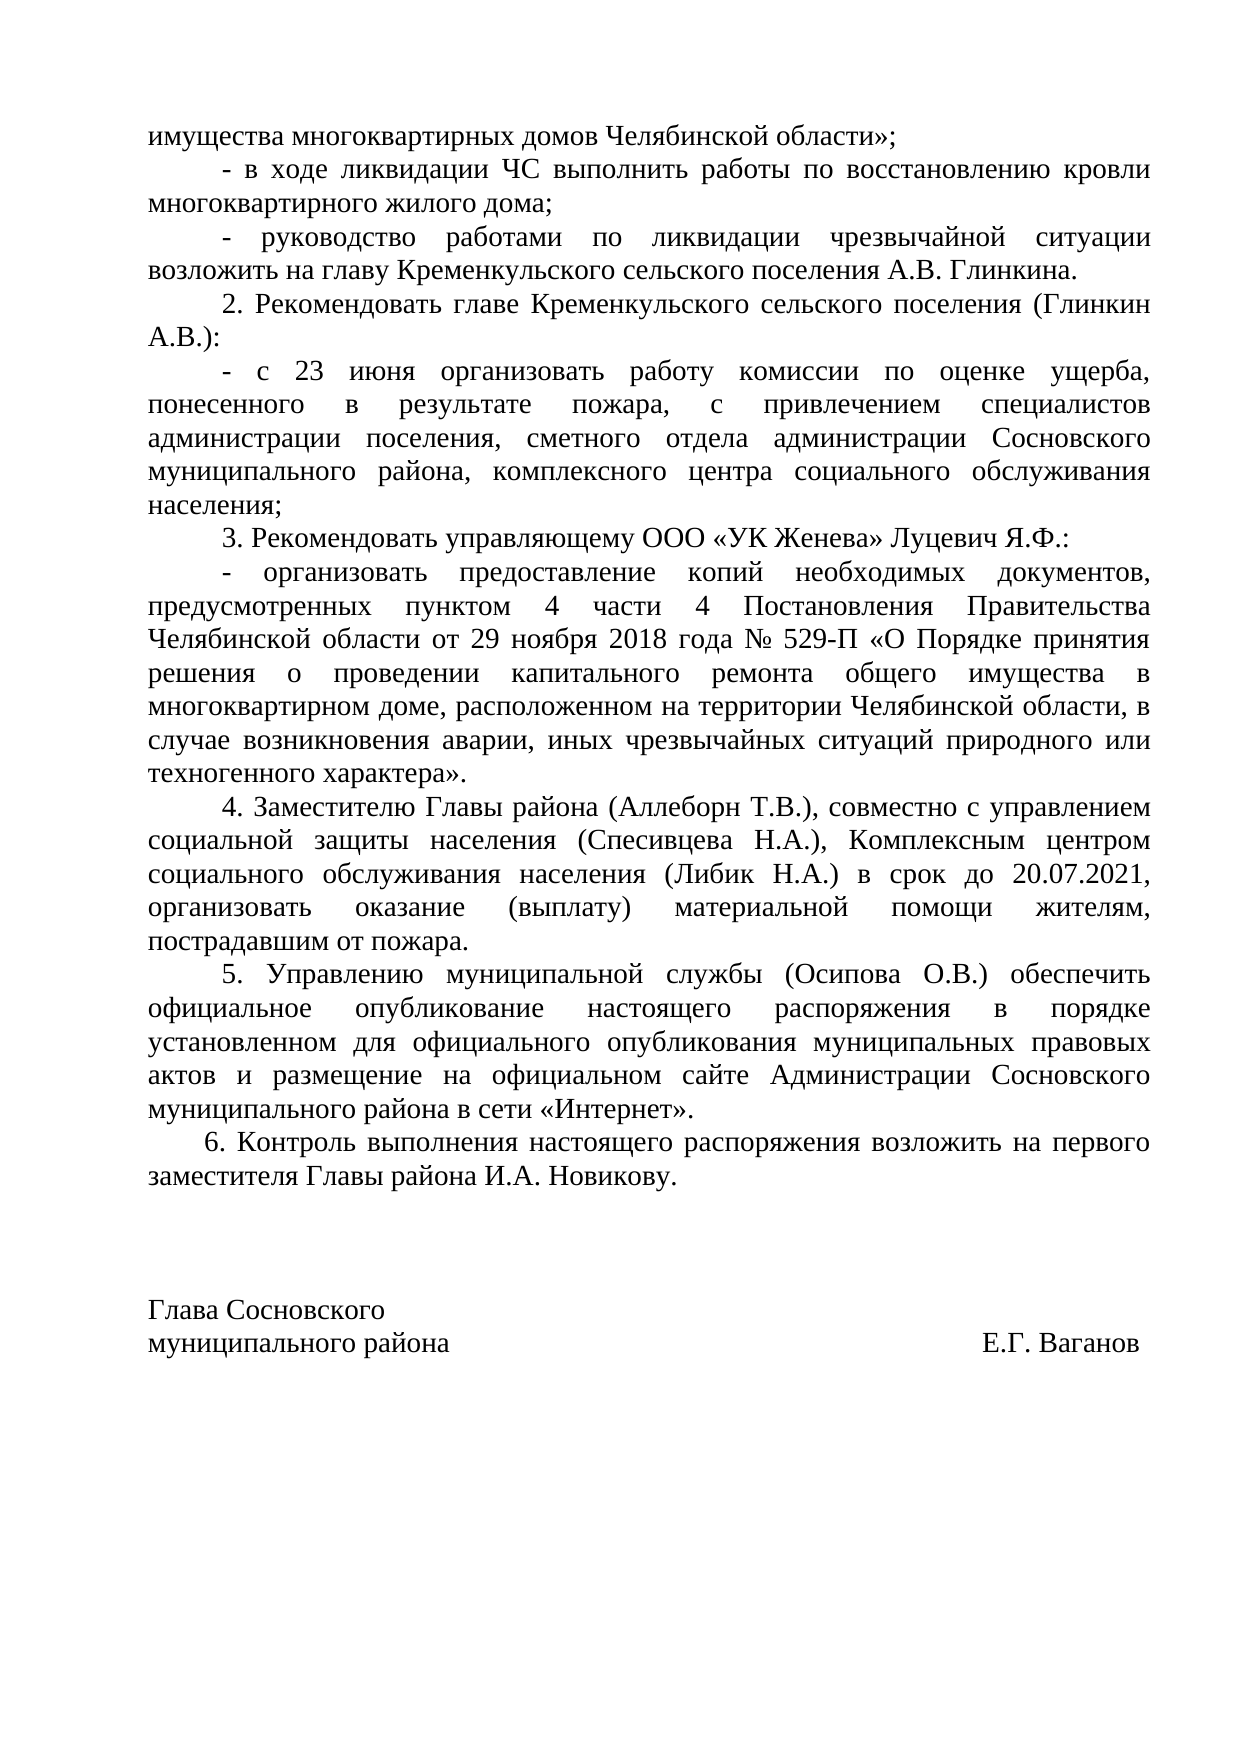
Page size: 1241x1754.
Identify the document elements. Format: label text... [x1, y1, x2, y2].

title - руководство работами по ликвидации чрезвычайной ситуации возложить на главу Кременкульского сельского поселения А.В. Глинкина. [148, 219, 1152, 286]
text - организовать предоставление копий необходимых документов, предусмотренных пунктом 4 части 4 Постановления Правительства Челябинской области от 29 ноября 2018 года № 529-П «О Порядке принятия решения о проведении капитального ремонта общего имущества в многоквартирном доме, расположенном на территории Челябинской области, в случае возникновения аварии, иных чрезвычайных ситуаций природного или техногенного характера». [148, 554, 1152, 789]
title - в ходе ликвидации ЧС выполнить работы по восстановлению кровли многоквартирного жилого дома; [148, 152, 1152, 219]
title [148, 118, 1152, 152]
text 4. Заместителю Главы района (Аллеборн Т.В.), совместно с управлением социальной защиты населения (Спесивцева Н.А.), Комплексным центром социального обслуживания населения (Либик Н.А.) в срок до 20.07.2021, организовать оказание (выплату) материальной помощи жителям, пострадавшим от пожара. [148, 789, 1152, 957]
text - с 23 июня организовать работу комиссии по оценке ущерба, понесенного в результате пожара, с привлечением специалистов администрации поселения, сметного отдела администрации Сосновского муниципального района, комплексного центра социального обслуживания населения; [148, 353, 1152, 521]
text 2. Рекомендовать главе Кременкульского сельского поселения (Глинкин А.В.): [148, 286, 1152, 353]
text муниципального района Е.Г. Ваганов [148, 1326, 1152, 1359]
text Глава Сосновского [148, 1292, 1152, 1326]
text 5. Управлению муниципальной службы (Осипова О.В.) обеспечить официальное опубликование настоящего распоряжения в порядке установленном для официального опубликования муниципальных правовых актов и размещение на официальном сайте Администрации Сосновского муниципального района в сети «Интернет». [148, 957, 1152, 1124]
text 3. Рекомендовать управляющему ООО «УК Женева» Луцевич Я.Ф.: [148, 521, 1152, 554]
text 6. Контроль выполнения настоящего распоряжения возложить на первого заместителя Главы района И.А. Новикову. [148, 1124, 1152, 1191]
